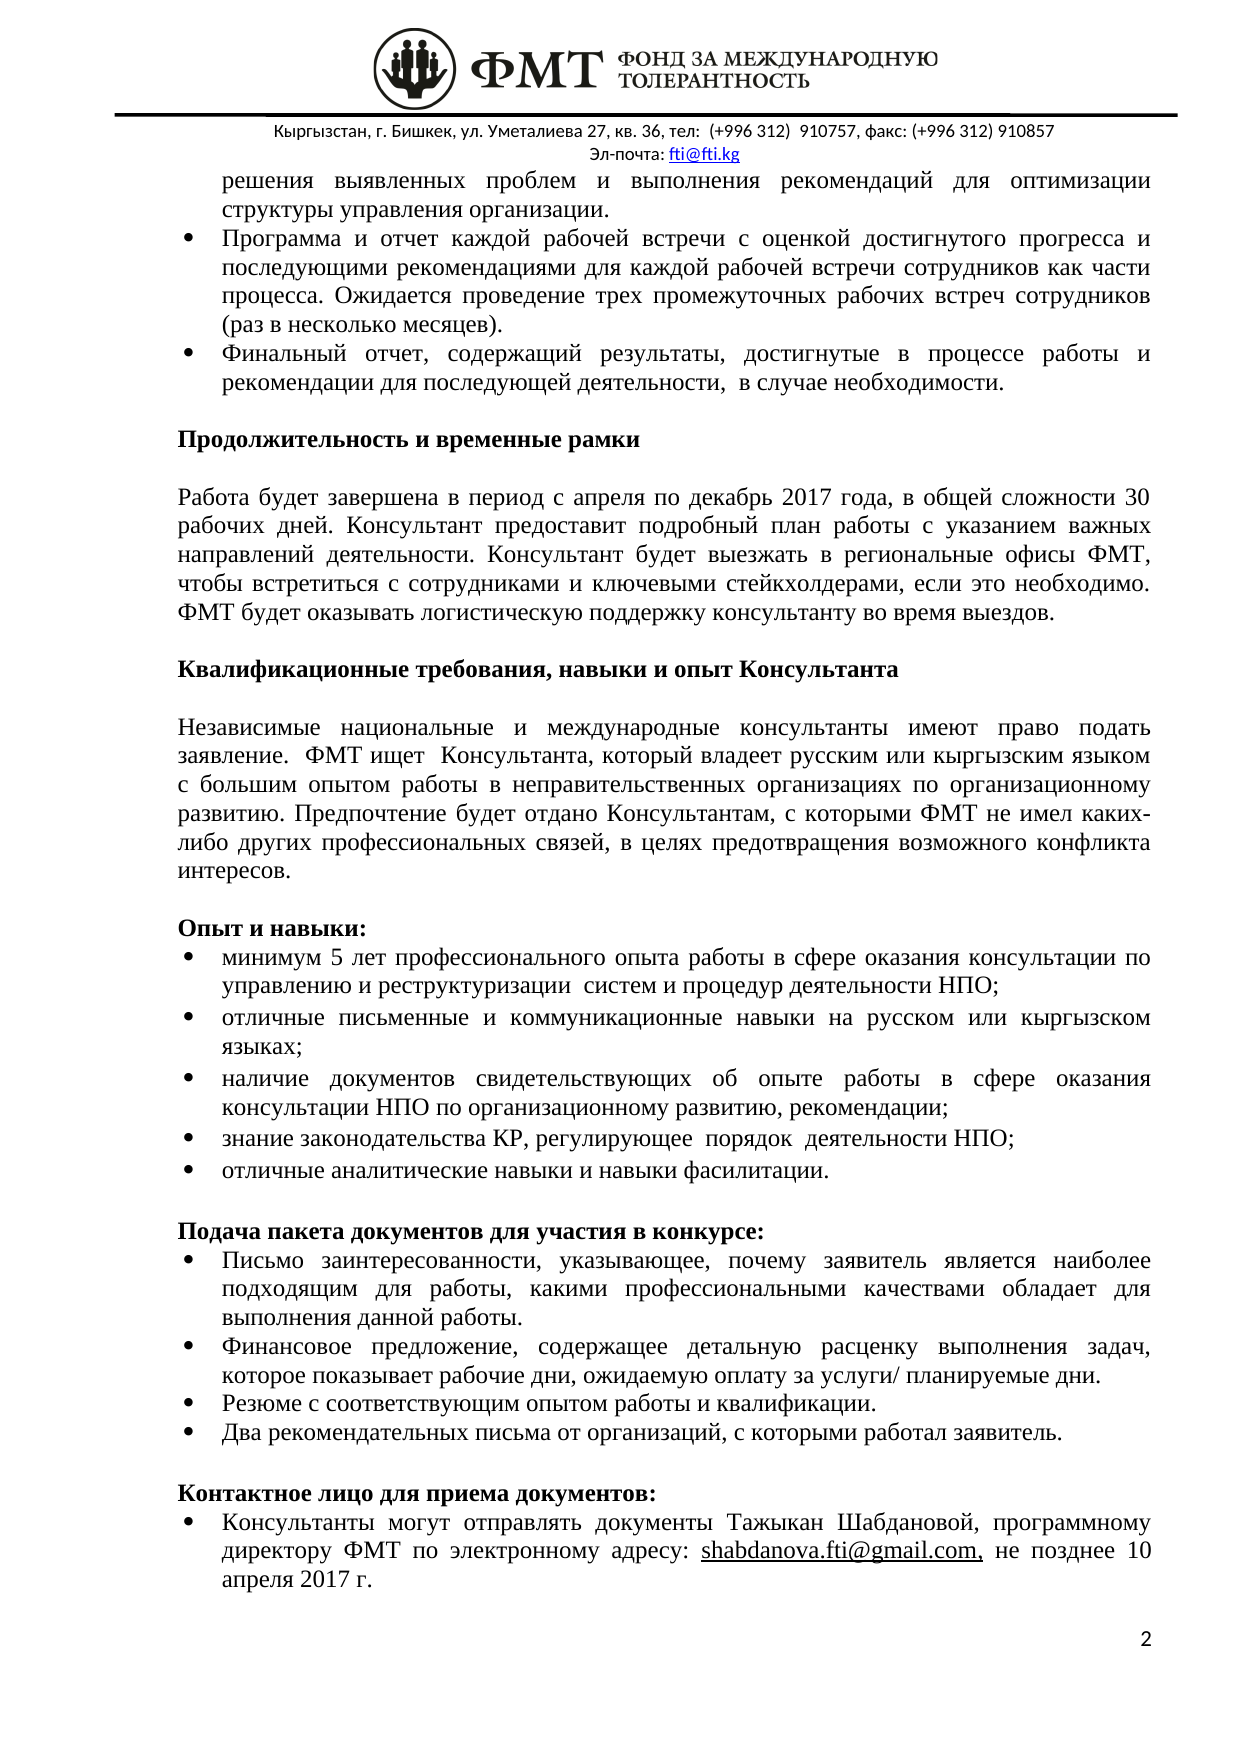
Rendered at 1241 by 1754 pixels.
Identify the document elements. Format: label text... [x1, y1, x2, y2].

list Два рекомендательных письма от организаций, с которыми работал заявитель. [184, 1417, 1152, 1446]
text Опыт и навыки: [177, 913, 1152, 942]
list знание законодательства КР, регулирующее порядок деятельности НПО; [184, 1123, 1152, 1152]
picture [373, 28, 938, 110]
text Подача пакета документов для участия в конкурсе: [177, 1216, 1152, 1245]
text Продолжительность и временные рамки [177, 424, 1152, 453]
list Письмо заинтересованности, указывающее, почему заявитель является наиболее подходящим для работы, какими профессиональными качествами обладает для выполнения данной работы. [184, 1245, 1152, 1331]
list отличные письменные и коммуникационные навыки на русском или кыргызском языках; [184, 1002, 1152, 1060]
text Квалификационные требования, навыки и опыт Консультанта [177, 654, 1152, 683]
text Независимые национальные и международные консультанты имеют право подать заявление. ФМТ ищет Консультанта, который владеет русским или кыргызским языком с большим опытом работы в неправительственных организациях по организационному развитию. Предпочтение будет отдано Консультантам, с которыми ФМТ не имел каких-либо других профессиональных связей, в целях предотвращения возможного конфликта интересов. [177, 712, 1152, 884]
list Финансовое предложение, содержащее детальную расценку выполнения задач, которое показывает рабочие дни, ожидаемую оплату за услуги/ планируемые дни. [184, 1331, 1152, 1388]
list Финальный отчет, содержащий результаты, достигнутые в процессе работы и рекомендации для последующей деятельности, в случае необходимости. [184, 338, 1152, 395]
text Работа будет завершена в период с апреля по декабрь 2017 года, в общей сложности 30 рабочих дней. Консультант предоставит подробный план работы с указанием важных направлений деятельности. Консультант будет выезжать в региональные офисы ФМТ, чтобы встретиться с сотрудниками и ключевыми стейкхолдерами, если это необходимо. ФМТ будет оказывать логистическую поддержку консультанту во время выездов. [177, 482, 1152, 625]
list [184, 165, 1152, 223]
list Консультанты могут отправлять документы Тажыкан Шабдановой, программному директору ФМТ по электронному адресу: shabdanova.fti@gmail.com, не позднее 10 апреля 2017 г. [184, 1507, 1152, 1593]
text Контактное лицо для приема документов: [177, 1478, 1152, 1507]
list Программа и отчет каждой рабочей встречи с оценкой достигнутого прогресса и последующими рекомендациями для каждой рабочей встречи сотрудников как части процесса. Ожидается проведение трех промежуточных рабочих встреч сотрудников (раз в несколько месяцев). [184, 223, 1152, 338]
list отличные аналитические навыки и навыки фасилитации. [184, 1155, 1152, 1184]
list Резюме с соответствующим опытом работы и квалификации. [184, 1388, 1152, 1417]
list наличие документов свидетельствующих об опыте работы в сфере оказания консультации НПО по организационному развитию, рекомендации; [184, 1063, 1152, 1120]
list минимум 5 лет профессионального опыта работы в сфере оказания консультации по управлению и реструктуризации систем и процедур деятельности НПО; [184, 942, 1152, 999]
